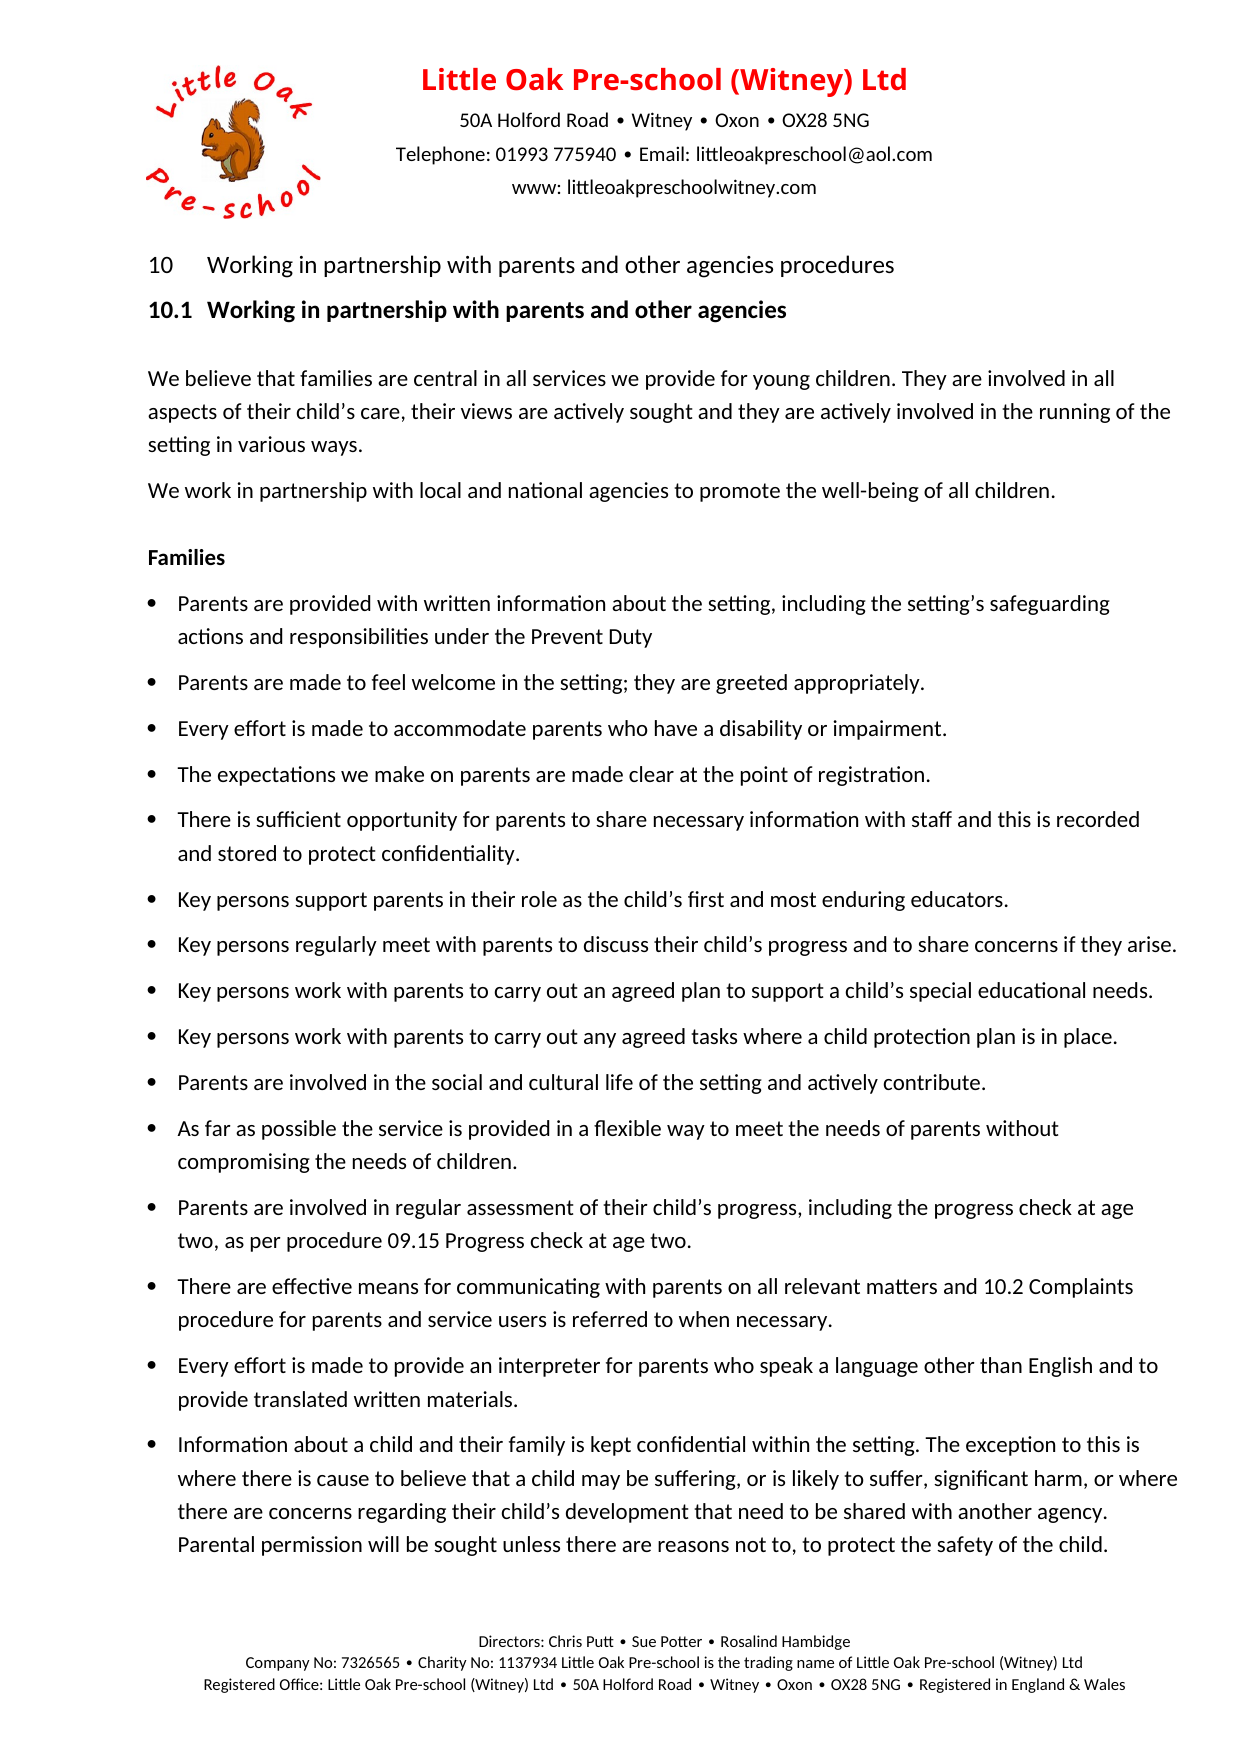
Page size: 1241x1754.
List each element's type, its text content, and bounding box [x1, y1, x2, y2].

list There is sufficient opportunity for parents to share necessary information with staff and this is recorded and stored to protect confidentiality. [148, 800, 1181, 867]
list Key persons work with parents to carry out an agreed plan to support a child’s special educational needs. [148, 971, 1181, 1004]
text We believe that families are central in all services we provide for young children. They are involved in all aspects of their child’s care, their views are actively sought and they are actively involved in the running of the setting in various ways. [148, 358, 1181, 458]
list There are effective means for communicating with parents on all relevant matters and 10.2 Complaints procedure for parents and service users is referred to when necessary. [148, 1267, 1181, 1333]
list Key persons work with parents to carry out any agreed tasks where a child protection plan is in place. [148, 1017, 1181, 1050]
picture [146, 65, 321, 219]
list Key persons support parents in their role as the child’s first and most enduring educators. [148, 879, 1181, 913]
text 10.1 Working in partnership with parents and other agencies [148, 292, 1181, 325]
list Every effort is made to provide an interpreter for parents who speak a language other than English and to provide translated written materials. [148, 1346, 1181, 1413]
list Parents are provided with written information about the setting, including the setting’s safeguarding actions and responsibilities under the Prevent Duty [148, 583, 1181, 650]
list Information about a child and their family is kept confidential within the setting. The exception to this is where there is cause to believe that a child may be suffering, or is likely to suffer, significant harm, or where there are concerns regarding their child’s development that need to be shared with another agency. Parental permission will be sought unless there are reasons not to, to protect the safety of the child. [148, 1425, 1181, 1558]
subtitle Families [148, 538, 1181, 571]
text We work in partnership with local and national agencies to promote the well-being of all children. [148, 471, 1181, 504]
list Parents are made to feel welcome in the setting; they are greeted appropriately. [148, 663, 1181, 696]
list The expectations we make on parents are made clear at the point of registration. [148, 754, 1181, 788]
list Every effort is made to accommodate parents who have a disability or impairment. [148, 708, 1181, 742]
list Key persons regularly meet with parents to discuss their child’s progress and to share concerns if they arise. [148, 925, 1181, 958]
list Parents are involved in regular assessment of their child’s progress, including the progress check at age two, as per procedure 09.15 Progress check at age two. [148, 1188, 1181, 1254]
list As far as possible the service is provided in a flexible way to meet the needs of parents without compromising the needs of children. [148, 1108, 1181, 1175]
list Parents are involved in the social and cultural life of the setting and actively contribute. [148, 1063, 1181, 1096]
text 10 Working in partnership with parents and other agencies procedures [148, 249, 1181, 279]
